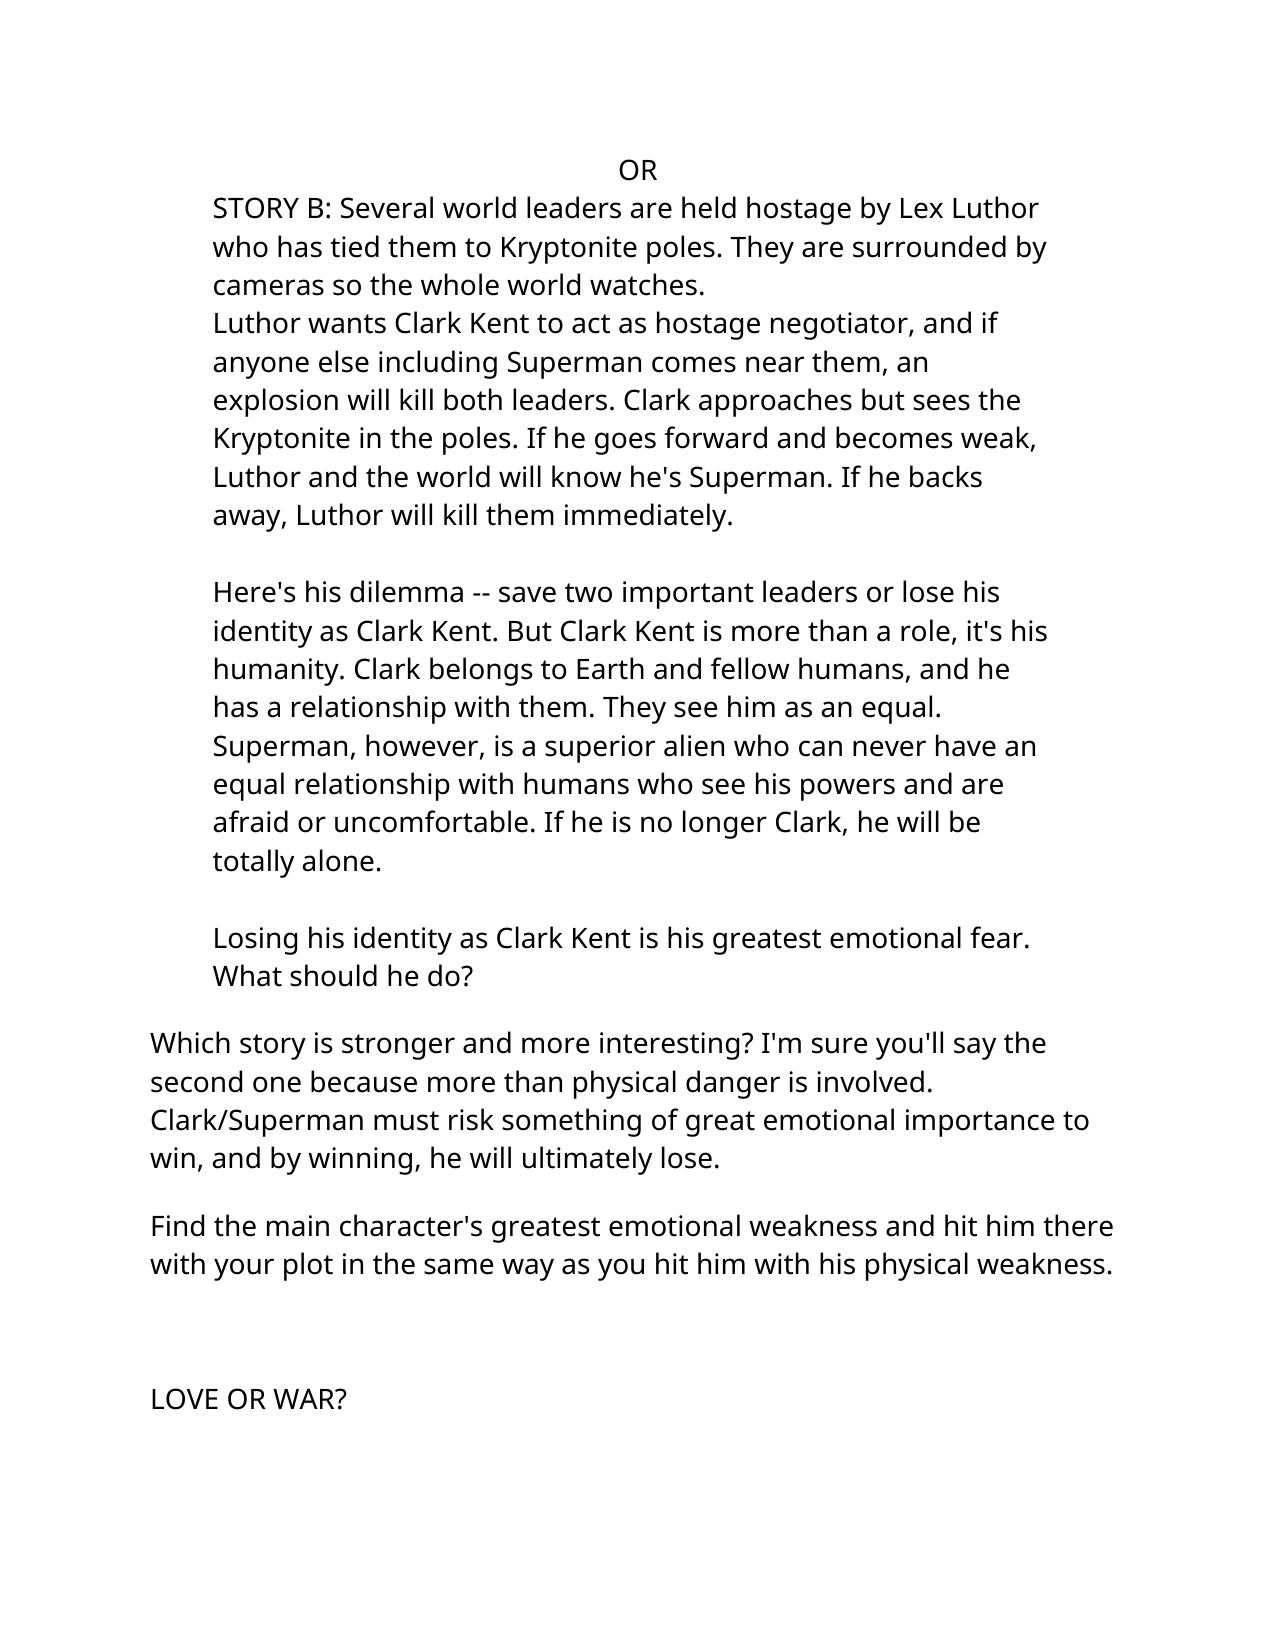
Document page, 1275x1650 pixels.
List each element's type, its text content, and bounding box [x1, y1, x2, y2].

text Find the main character's greatest emotional weakness and hit him there with your plot in the same way as you hit him with his physical weakness. [150, 1206, 1125, 1283]
text Which story is stronger and more interesting? I'm sure you'll say the second one because more than physical danger is involved. Clark/Superman must risk something of great emotional importance to win, and by winning, he will ultimately lose. [150, 1024, 1125, 1177]
text OR [212, 150, 1062, 188]
text Losing his identity as Clark Kent is his greatest emotional fear. What should he do? [212, 918, 1062, 994]
text STORY B: Several world leaders are held hostage by Lex Luthor who has tied them to Kryptonite poles. They are surrounded by cameras so the whole world watches. [212, 188, 1062, 303]
text LOVE OR WAR? [150, 1379, 1125, 1418]
text Here's his dilemma -- save two important leaders or lose his identity as Clark Kent. But Clark Kent is more than a role, it's his humanity. Clark belongs to Earth and fellow humans, and he has a relationship with them. They see him as an equal. Superman, however, is a superior alien who can never have an equal relationship with humans who see his powers and are afraid or uncomfortable. If he is no longer Clark, he will be totally alone. [212, 572, 1062, 879]
text Luthor wants Clark Kent to act as hostage negotiator, and if anyone else including Superman comes near them, an explosion will kill both leaders. Clark approaches but sees the Kryptonite in the poles. If he goes forward and becomes weak, Luthor and the world will know he's Superman. If he backs away, Luthor will kill them immediately. [212, 304, 1062, 534]
